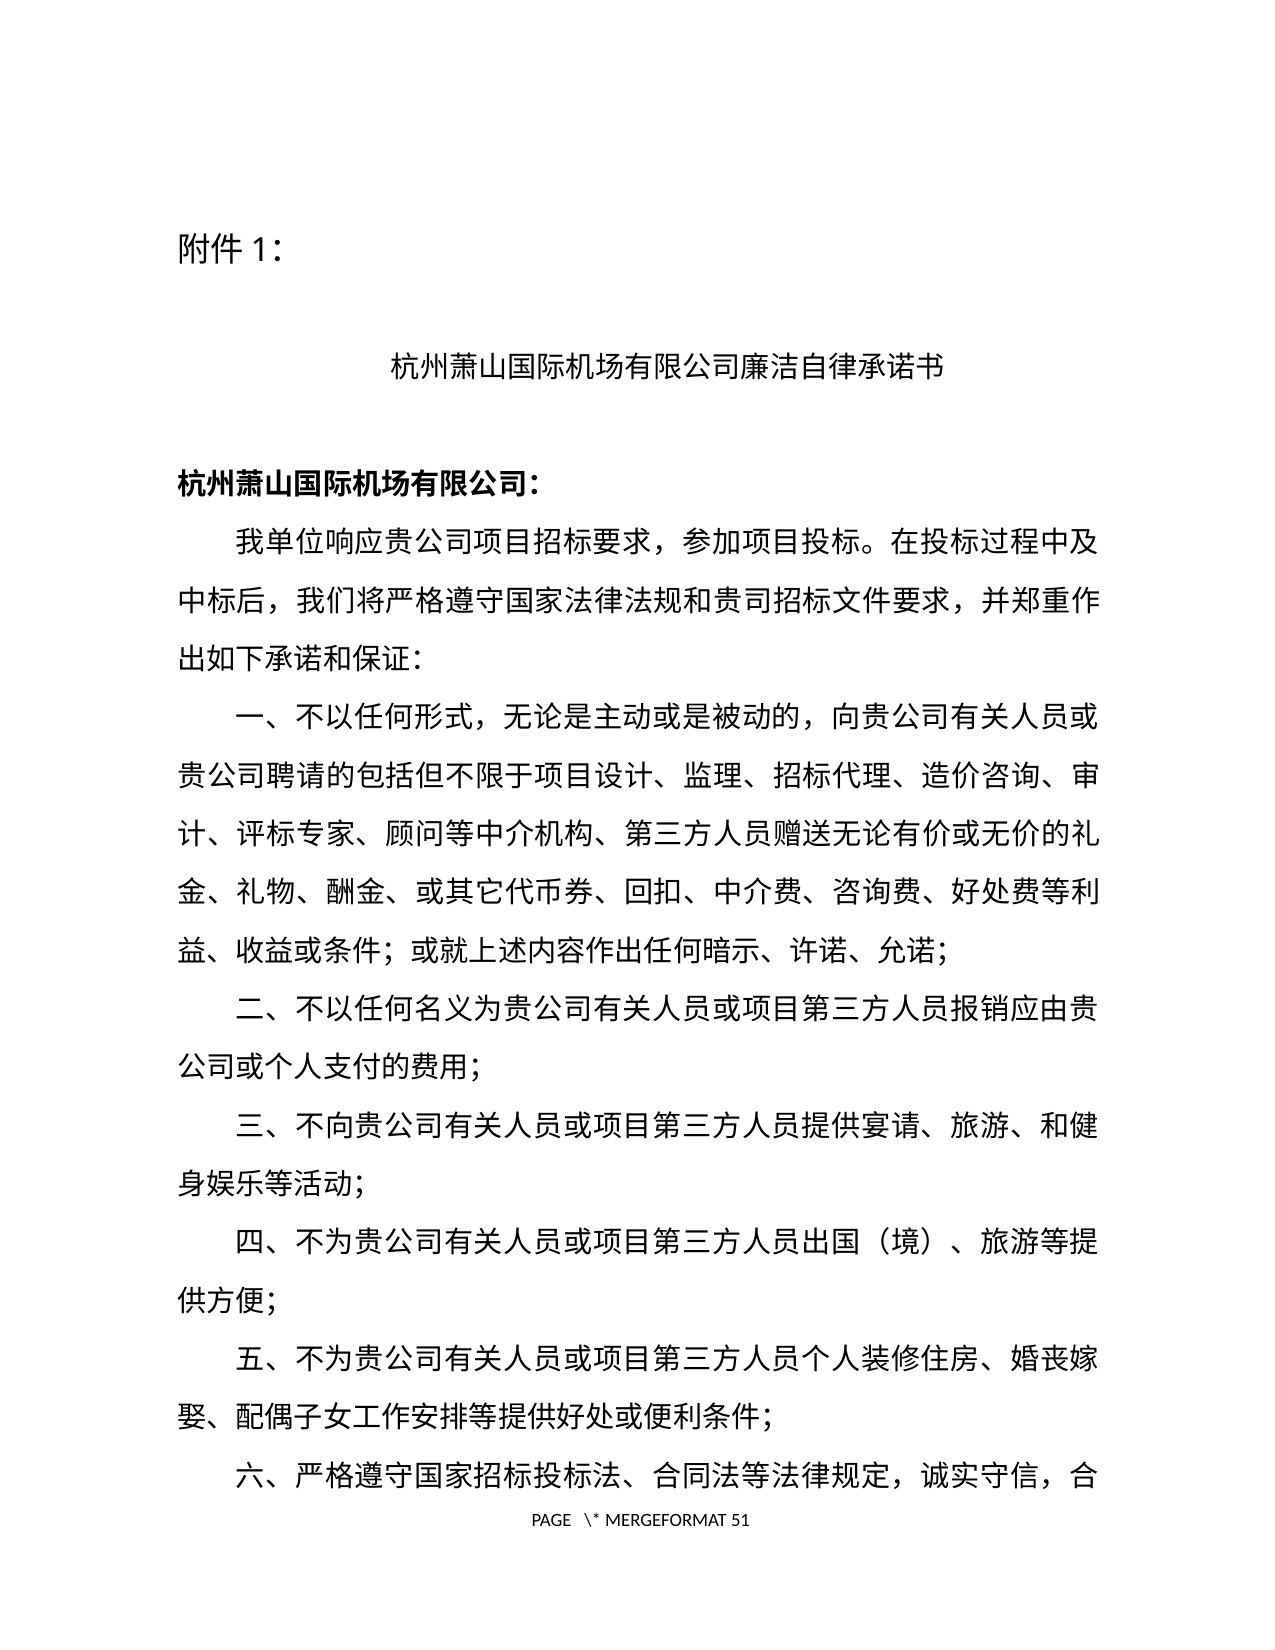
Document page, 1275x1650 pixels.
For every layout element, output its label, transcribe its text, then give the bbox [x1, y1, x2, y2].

text 三、不向贵公司有关人员或项目第三方人员提供宴请、旅游、和健身娱乐等活动； [177, 1089, 1100, 1206]
text 五、不为贵公司有关人员或项目第三方人员个人装修住房、婚丧嫁娶、配偶子女工作安排等提供好处或便利条件； [177, 1323, 1100, 1439]
text 二、不以任何名义为贵公司有关人员或项目第三方人员报销应由贵公司或个人支付的费用； [177, 973, 1100, 1089]
text 杭州萧山国际机场有限公司廉洁自律承诺书 [177, 331, 1100, 389]
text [177, 1439, 1100, 1498]
text 一、不以任何形式，无论是主动或是被动的，向贵公司有关人员或贵公司聘请的包括但不限于项目设计、监理、招标代理、造价咨询、审计、评标专家、顾问等中介机构、第三方人员赠送无论有价或无价的礼金、礼物、酬金、或其它代币券、回扣、中介费、咨询费、好处费等利益、收益或条件；或就上述内容作出任何暗示、许诺、允诺； [177, 681, 1100, 973]
text 我单位响应贵公司项目招标要求，参加项目投标。在投标过程中及中标后，我们将严格遵守国家法律法规和贵司招标文件要求，并郑重作出如下承诺和保证： [177, 506, 1100, 681]
text 附件1： [177, 214, 1100, 273]
text 四、不为贵公司有关人员或项目第三方人员出国（境）、旅游等提供方便； [177, 1206, 1100, 1323]
text 杭州萧山国际机场有限公司： [177, 448, 1100, 506]
